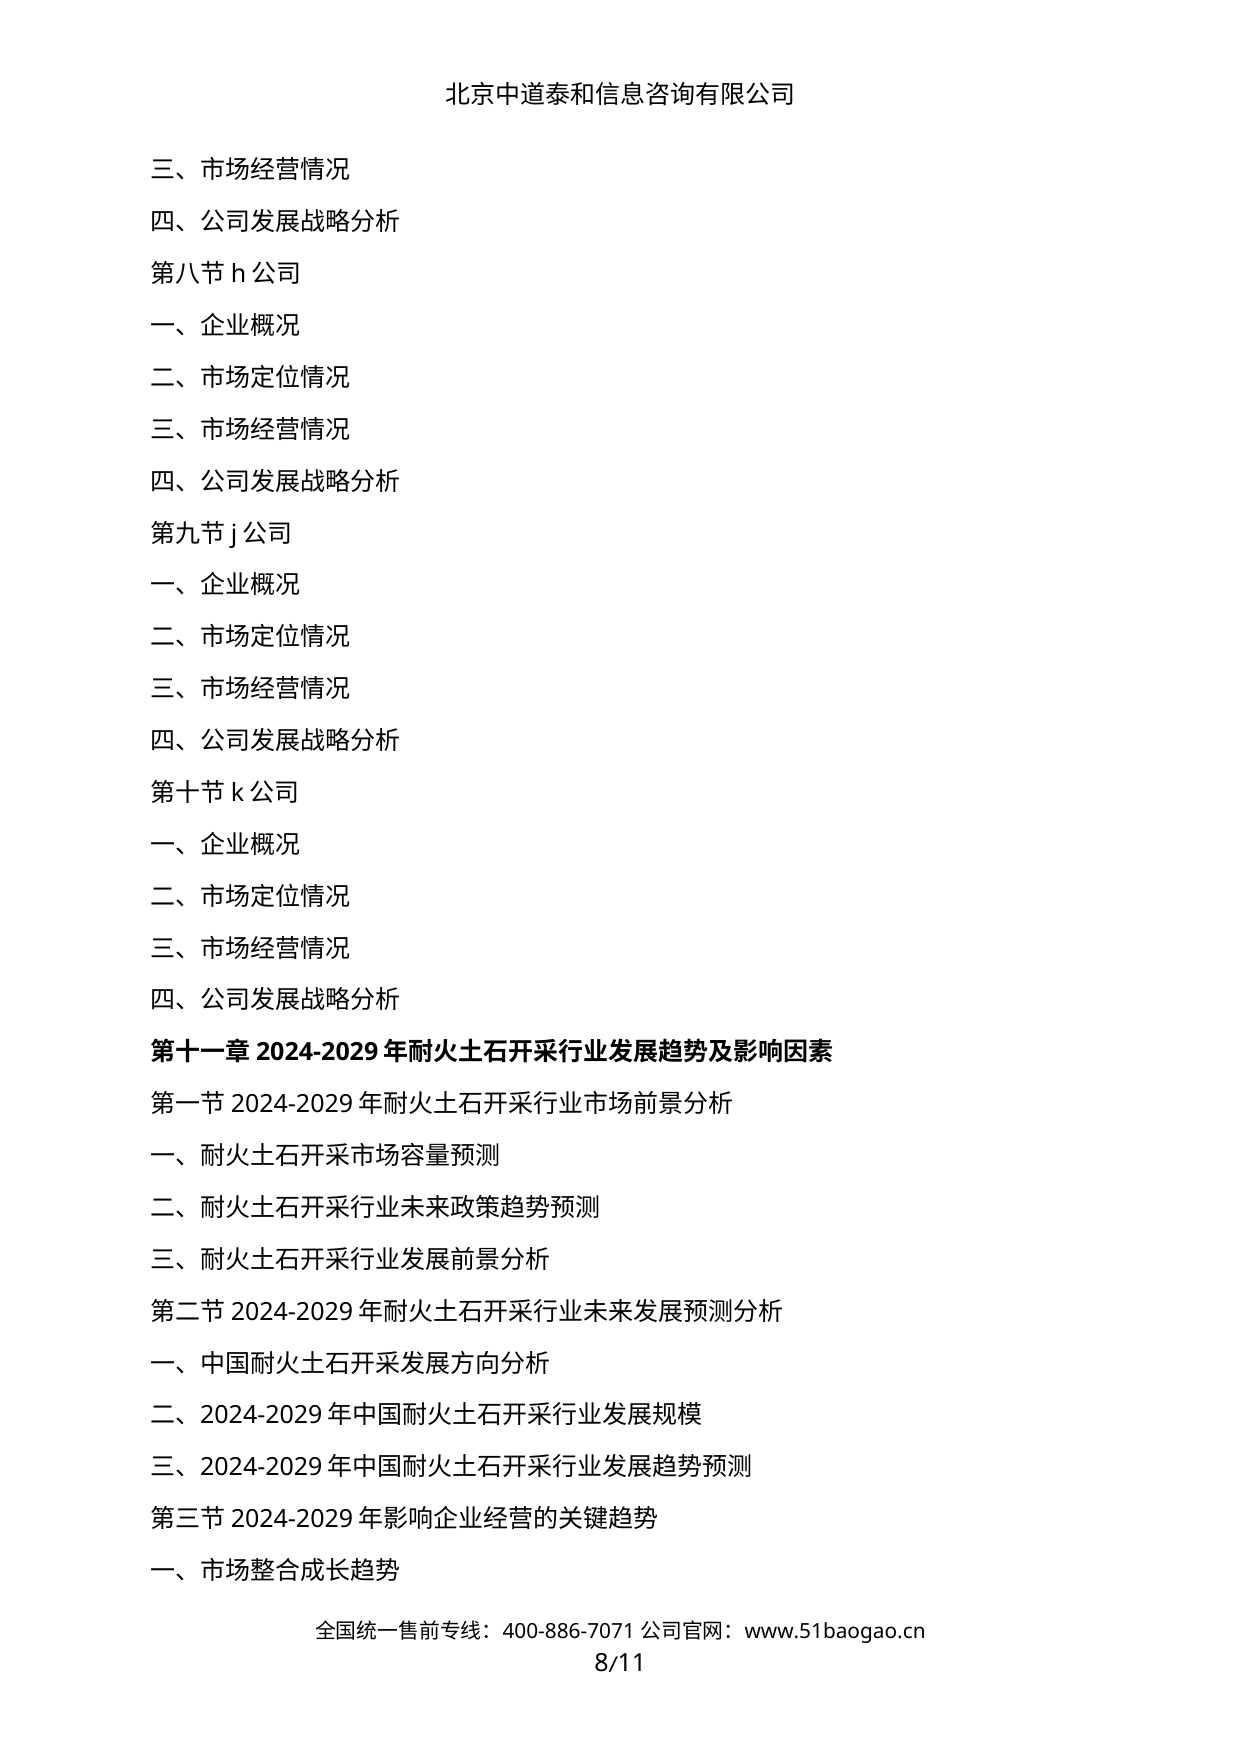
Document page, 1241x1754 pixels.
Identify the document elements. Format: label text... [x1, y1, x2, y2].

text 一、耐火土石开采市场容量预测 [150, 1136, 1090, 1172]
text 第九节 j公司 [150, 513, 1090, 549]
text 四、公司发展战略分析 [150, 202, 1090, 238]
text 三、2024-2029年中国耐火土石开采行业发展趋势预测 [150, 1447, 1090, 1483]
text 一、企业概况 [150, 824, 1090, 861]
text 二、市场定位情况 [150, 617, 1090, 653]
text 第八节 h公司 [150, 254, 1090, 290]
text 三、市场经营情况 [150, 409, 1090, 446]
text 四、公司发展战略分析 [150, 721, 1090, 757]
text 第二节 2024-2029年耐火土石开采行业未来发展预测分析 [150, 1291, 1090, 1327]
text 二、市场定位情况 [150, 876, 1090, 912]
text 二、耐火土石开采行业未来政策趋势预测 [150, 1187, 1090, 1224]
text 二、市场定位情况 [150, 357, 1090, 394]
text 一、市场整合成长趋势 [150, 1551, 1090, 1587]
text 三、耐火土石开采行业发展前景分析 [150, 1239, 1090, 1276]
text 第十节 k公司 [150, 772, 1090, 809]
text 三、市场经营情况 [150, 669, 1090, 705]
text 第三节 2024-2029年影响企业经营的关键趋势 [150, 1499, 1090, 1535]
text 三、市场经营情况 [150, 928, 1090, 964]
text 一、企业概况 [150, 306, 1090, 342]
text 第十一章 2024-2029年耐火土石开采行业发展趋势及影响因素 [150, 1032, 1090, 1068]
text 四、公司发展战略分析 [150, 461, 1090, 497]
text 一、中国耐火土石开采发展方向分析 [150, 1343, 1090, 1379]
text 二、2024-2029年中国耐火土石开采行业发展规模 [150, 1395, 1090, 1431]
text 三、市场经营情况 [150, 150, 1090, 186]
text 第一节 2024-2029年耐火土石开采行业市场前景分析 [150, 1084, 1090, 1120]
text 四、公司发展战略分析 [150, 980, 1090, 1016]
text 一、企业概况 [150, 565, 1090, 601]
